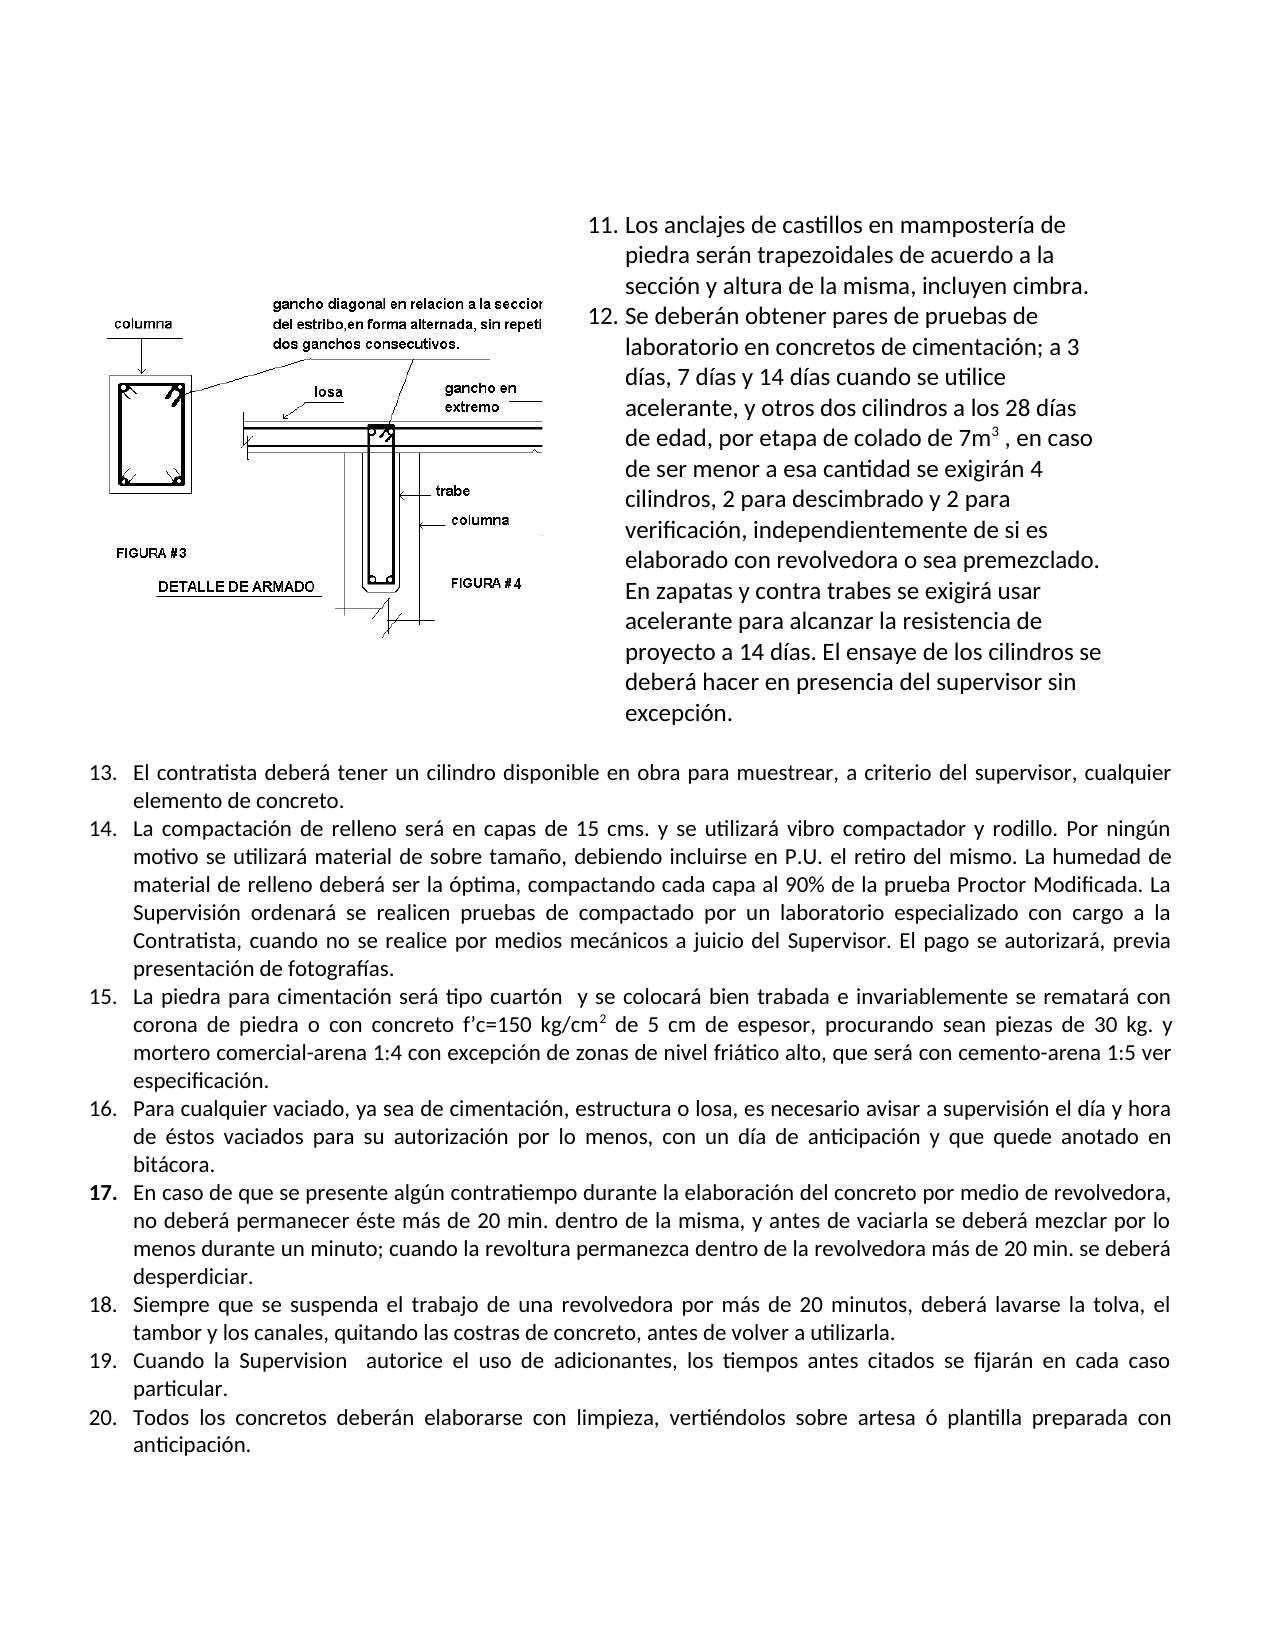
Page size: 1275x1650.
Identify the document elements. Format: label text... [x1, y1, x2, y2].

list El contratista deberá tener un cilindro disponible en obra para muestrear, a criterio del supervisor, cualquier elemento de concreto. [88, 758, 1173, 814]
list Siempre que se suspenda el trabajo de una revolvedora por más de 20 minutos, deberá lavarse la tolva, el tambor y los canales, quitando las costras de concreto, antes de volver a utilizarla. [88, 1291, 1173, 1347]
list Para cualquier vaciado, ya sea de cimentación, estructura o losa, es necesario avisar a supervisión el día y hora de éstos vaciados para su autorización por lo menos, con un día de anticipación y que quede anotado en bitácora. [88, 1094, 1173, 1178]
table_header [26, 209, 542, 728]
list En caso de que se presente algún contratiempo durante la elaboración del concreto por medio de revolvedora, no deberá permanecer éste más de 20 min. dentro de la misma, y antes de vaciarla se deberá mezclar por lo menos durante un minuto; cuando la revoltura permanezca dentro de la revolvedora más de 20 min. se deberá desperdiciar. [88, 1178, 1173, 1291]
table_header Los anclajes de castillos en mampostería de piedra serán trapezoidales de acuerdo a la sección y altura de la misma, incluyen cimbra. Se deberán obtener pares de pruebas de laboratorio en concretos de cimentación; a 3 días, 7 días y 14 días cuando se utilice acelerante, y otros dos cilindros a los 28 días de edad, por etapa de colado de 7m3 , en caso de ser menor a esa cantidad se exigirán 4 cilindros, 2 para descimbrado y 2 para verificación, independientemente de si es elaborado con revolvedora o sea premezclado. En zapatas y contra trabes se exigirá usar acelerante para alcanzar la resistencia de proyecto a 14 días. El ensaye de los cilindros se deberá hacer en presencia del supervisor sin excepción. [543, 209, 1118, 728]
list Todos los concretos deberán elaborarse con limpieza, vertiéndolos sobre artesa ó plantilla preparada con anticipación. [88, 1403, 1173, 1459]
picture [70, 290, 543, 647]
list La compactación de relleno será en capas de 15 cms. y se utilizará vibro compactador y rodillo. Por ningún motivo se utilizará material de sobre tamaño, debiendo incluirse en P.U. el retiro del mismo. La humedad de material de relleno deberá ser la óptima, compactando cada capa al 90% de la prueba Proctor Modificada. La Supervisión ordenará se realicen pruebas de compactado por un laboratorio especializado con cargo a , cuando no se realice por medios mecánicos a juicio del Supervisor. El pago se autorizará, previa presentación de fotografías. [88, 814, 1173, 982]
list Cuando la Supervision autorice el uso de adicionantes, los tiempos antes citados se fijarán en cada caso particular. [88, 1347, 1173, 1403]
list La piedra para cimentación será tipo cuartón y se colocará bien trabada e invariablemente se rematará con corona de piedra o con concreto f’c=150 kg/cm2 de de espesor, procurando sean piezas de . y mortero comercial-arena 1:4 con excepción de zonas de nivel friático alto, que será con cemento-arena 1:5 ver especificación. [88, 982, 1173, 1094]
